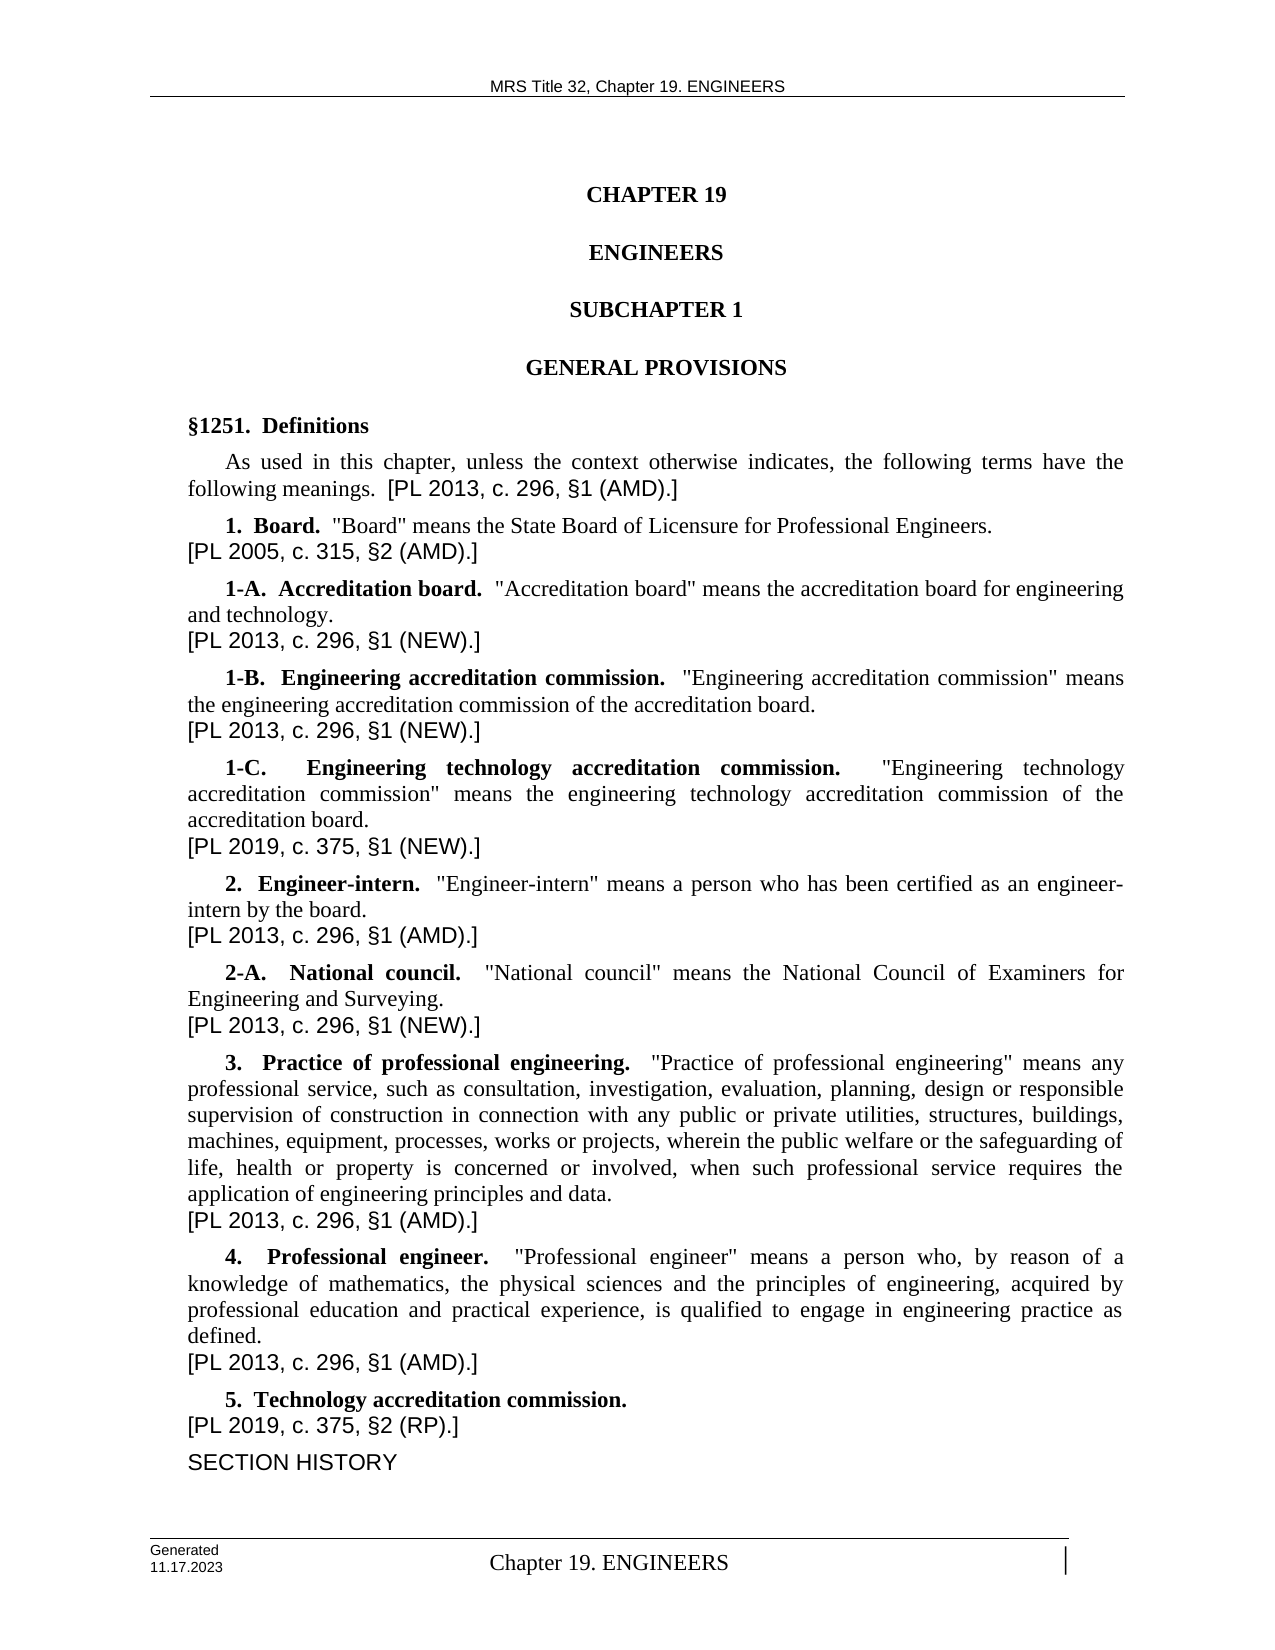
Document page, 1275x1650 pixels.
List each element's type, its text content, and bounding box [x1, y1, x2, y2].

text [PL 2013, c. 296, §1 (AMD).] [187, 1207, 1125, 1233]
text [PL 2005, c. 315, §2 (AMD).] [187, 538, 1125, 564]
text ENGINEERS [187, 239, 1125, 265]
text CHAPTER 19 [187, 181, 1125, 208]
text SUBCHAPTER 1 [187, 296, 1125, 323]
text 1-C. Engineering technology accreditation commission. "Engineering technology accreditation commission" means the engineering technology accreditation commission of the accreditation board. [187, 754, 1125, 833]
text 5. Technology accreditation commission. [187, 1386, 1125, 1412]
text GENERAL PROVISIONS [187, 354, 1125, 380]
text As used in this chapter, unless the context otherwise indicates, the following terms have the following meanings. [PL 2013, c. 296, §1 (AMD).] [187, 448, 1125, 501]
text 1-A. Accreditation board. "Accreditation board" means the accreditation board for engineering and technology. [187, 575, 1125, 627]
text [PL 2013, c. 296, §1 (AMD).] [187, 922, 1125, 949]
text [PL 2013, c. 296, §1 (NEW).] [187, 717, 1125, 743]
text 2-A. National council. "National council" means the National Council of Examiners for Engineering and Surveying. [187, 959, 1125, 1012]
text 4. Professional engineer. "Professional engineer" means a person who, by reason of a knowledge of mathematics, the physical sciences and the principles of engineering, acquired by professional education and practical experience, is qualified to engage in engineering practice as defined. [187, 1243, 1125, 1349]
text [PL 2013, c. 296, §1 (NEW).] [187, 1012, 1125, 1038]
text §1251. Definitions [187, 412, 1125, 438]
text 3. Practice of professional engineering. "Practice of professional engineering" means any professional service, such as consultation, investigation, evaluation, planning, design or responsible supervision of construction in connection with any public or private utilities, structures, buildings, machines, equipment, processes, works or projects, wherein the public welfare or the safeguarding of life, health or property is concerned or involved, when such professional service requires the application of engineering principles and data. [187, 1048, 1125, 1207]
text [PL 2019, c. 375, §2 (RP).] [187, 1412, 1125, 1438]
text 1-B. Engineering accreditation commission. "Engineering accreditation commission" means the engineering accreditation commission of the accreditation board. [187, 664, 1125, 717]
text [PL 2013, c. 296, §1 (NEW).] [187, 627, 1125, 654]
text SECTION HISTORY [187, 1449, 1125, 1475]
text [PL 2013, c. 296, §1 (AMD).] [187, 1349, 1125, 1375]
text 2. Engineer-intern. "Engineer-intern" means a person who has been certified as an engineer-intern by the board. [187, 869, 1125, 922]
text [PL 2019, c. 375, §1 (NEW).] [187, 833, 1125, 859]
text 1. Board. "Board" means the State Board of Licensure for Professional Engineers. [187, 512, 1125, 538]
